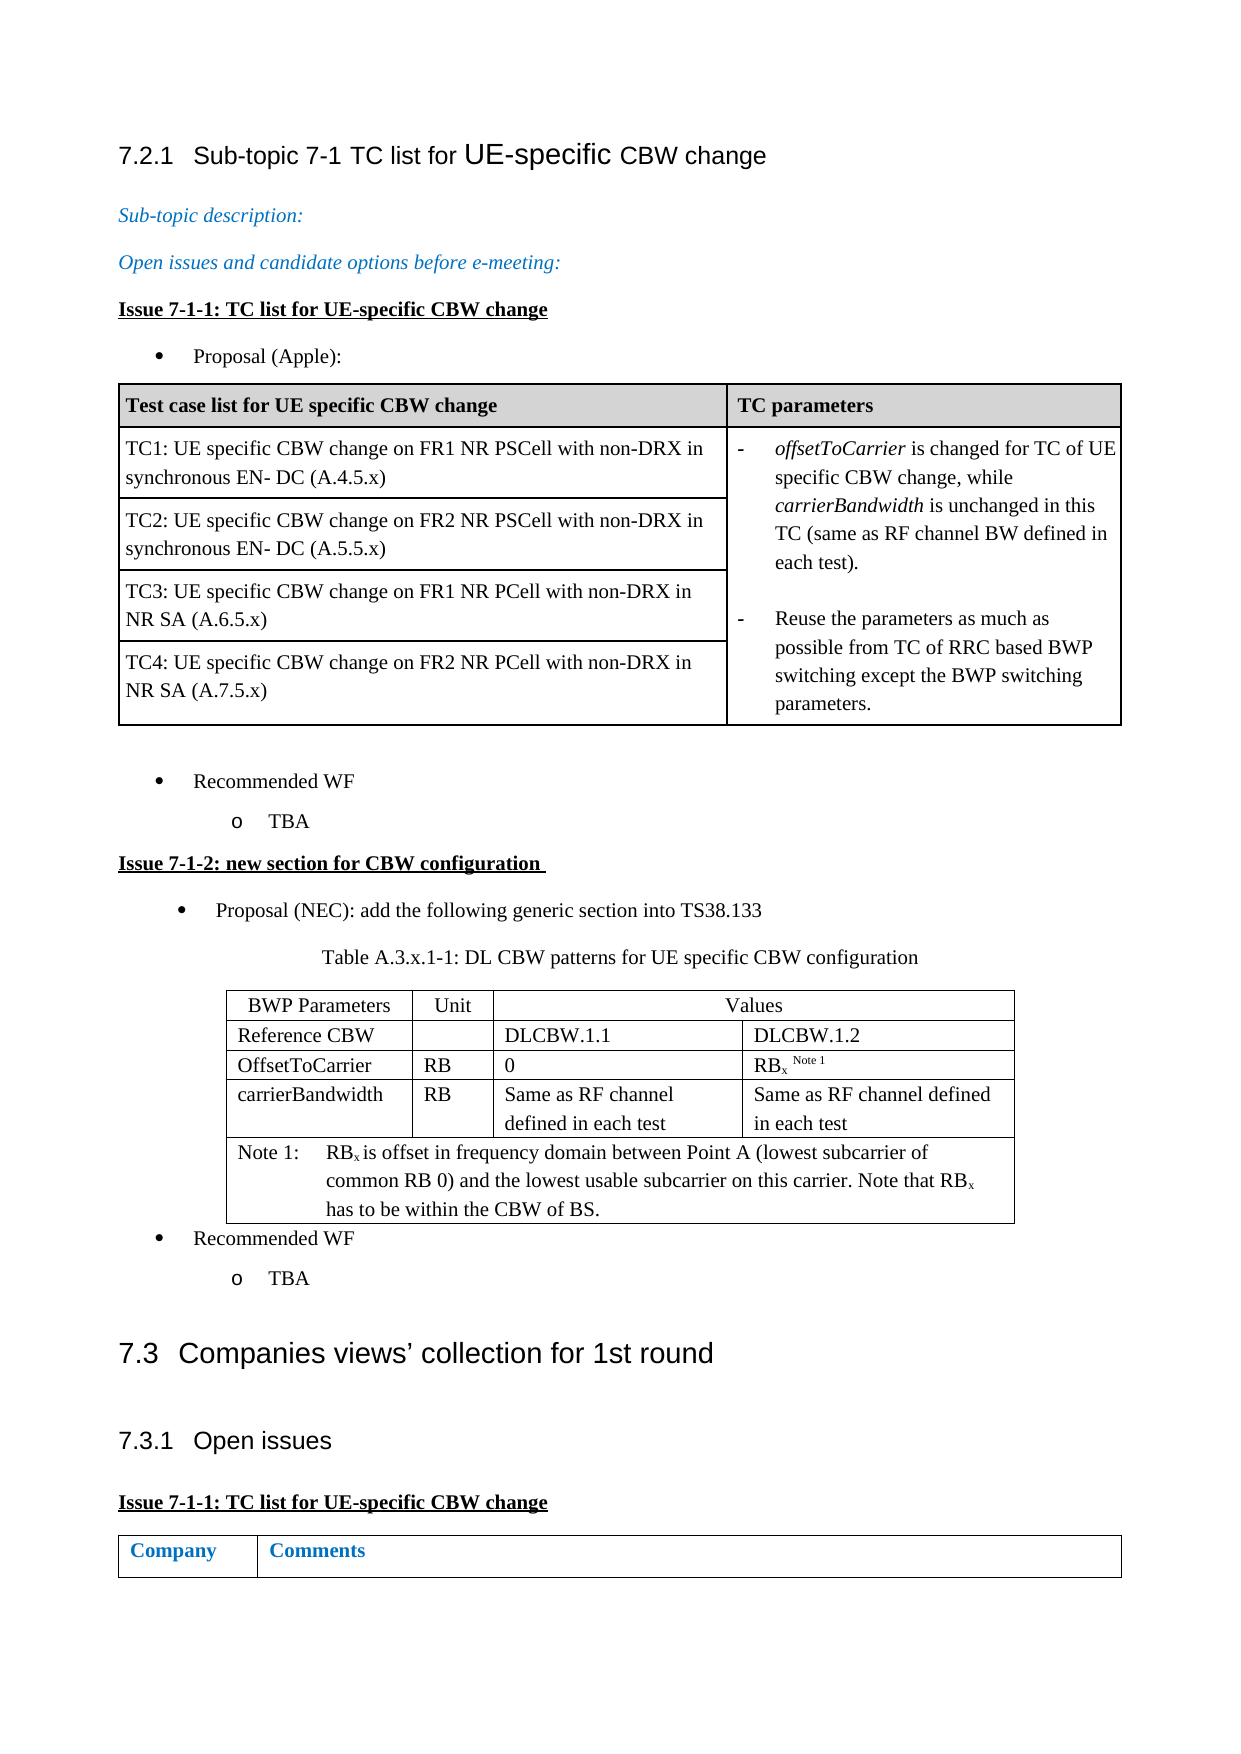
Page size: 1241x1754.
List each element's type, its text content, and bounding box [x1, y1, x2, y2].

text Open issues and candidate options before e-meeting: [118, 248, 1122, 276]
table_cell TC3: UE specific CBW change on FR1 NR PCell with non-DRX in NR SA (A.6.5.x) [120, 571, 726, 640]
subtitle Companies views’ collection for 1st round [118, 1324, 1122, 1381]
table_header Unit [413, 991, 493, 1020]
table_cell TC2: UE specific CBW change on FR2 NR PSCell with non-DRX in synchronous EN- DC (A.5.5.x) [120, 499, 726, 568]
table_cell TC1: UE specific CBW change on FR1 NR PSCell with non-DRX in synchronous EN- DC (A.4.5.x) [120, 428, 726, 497]
subtitle Open issues [118, 1412, 1122, 1469]
list Recommended WF [156, 767, 1122, 795]
list Recommended WF [156, 1224, 1122, 1252]
list Proposal (NEC): add the following generic section into TS38.133 [178, 896, 1122, 924]
table_cell OffsetToCarrier [227, 1051, 412, 1079]
subtitle Sub-topic 7-1 TC list for UE-specific CBW change [118, 126, 1122, 182]
text Issue 7-1-1: TC list for UE-specific CBW change [118, 295, 1122, 323]
table_cell RB [413, 1080, 493, 1137]
table_header BWP Parameters [227, 991, 412, 1020]
table_cell 0 [494, 1051, 742, 1079]
text Issue 7-1-2: new section for CBW configuration [118, 848, 1122, 877]
table_header Company [119, 1536, 257, 1577]
table_header Test case list for UE specific CBW change [120, 385, 726, 426]
table_cell Reference CBW [227, 1021, 412, 1050]
list Proposal (Apple): [156, 342, 1122, 371]
table_header Values [494, 991, 1014, 1020]
text Table A.3.x.1-1: DL CBW patterns for UE specific CBW configuration [118, 943, 1122, 971]
text Issue 7-1-1: TC list for UE-specific CBW change [118, 1488, 1122, 1516]
table_cell DLCBW.1.2 [743, 1021, 1014, 1050]
table_cell Note 1: RBx is offset in frequency domain between Point A (lowest subcarrier of common RB 0) and the lowest usable subcarrier on this carrier. Note that RBx has to be within the CBW of BS. [227, 1138, 1014, 1223]
table_header Comments [258, 1536, 1121, 1577]
table_cell DLCBW.1.1 [494, 1021, 742, 1050]
table_cell RBx Note 1 [743, 1051, 1014, 1079]
table_cell carrierBandwidth [227, 1080, 412, 1137]
table_cell offsetToCarrier is changed for TC of UE specific CBW change, while carrierBandwidth is unchanged in this TC (same as RF channel BW defined in each test). Reuse the parameters as much as possible from TC of RRC based BWP switching except the BWP switching parameters. [728, 428, 1120, 724]
table_cell RB [413, 1051, 493, 1079]
table_cell TC4: UE specific CBW change on FR2 NR PCell with non-DRX in NR SA (A.7.5.x) [120, 642, 726, 724]
table_cell Same as RF channel defined in each test [494, 1080, 742, 1137]
table_header TC parameters [728, 385, 1120, 426]
table_cell [413, 1021, 493, 1050]
list TBA [231, 1265, 1122, 1293]
list TBA [231, 808, 1122, 836]
table_cell Same as RF channel defined in each test [743, 1080, 1014, 1137]
text Sub-topic description: [118, 201, 1122, 229]
